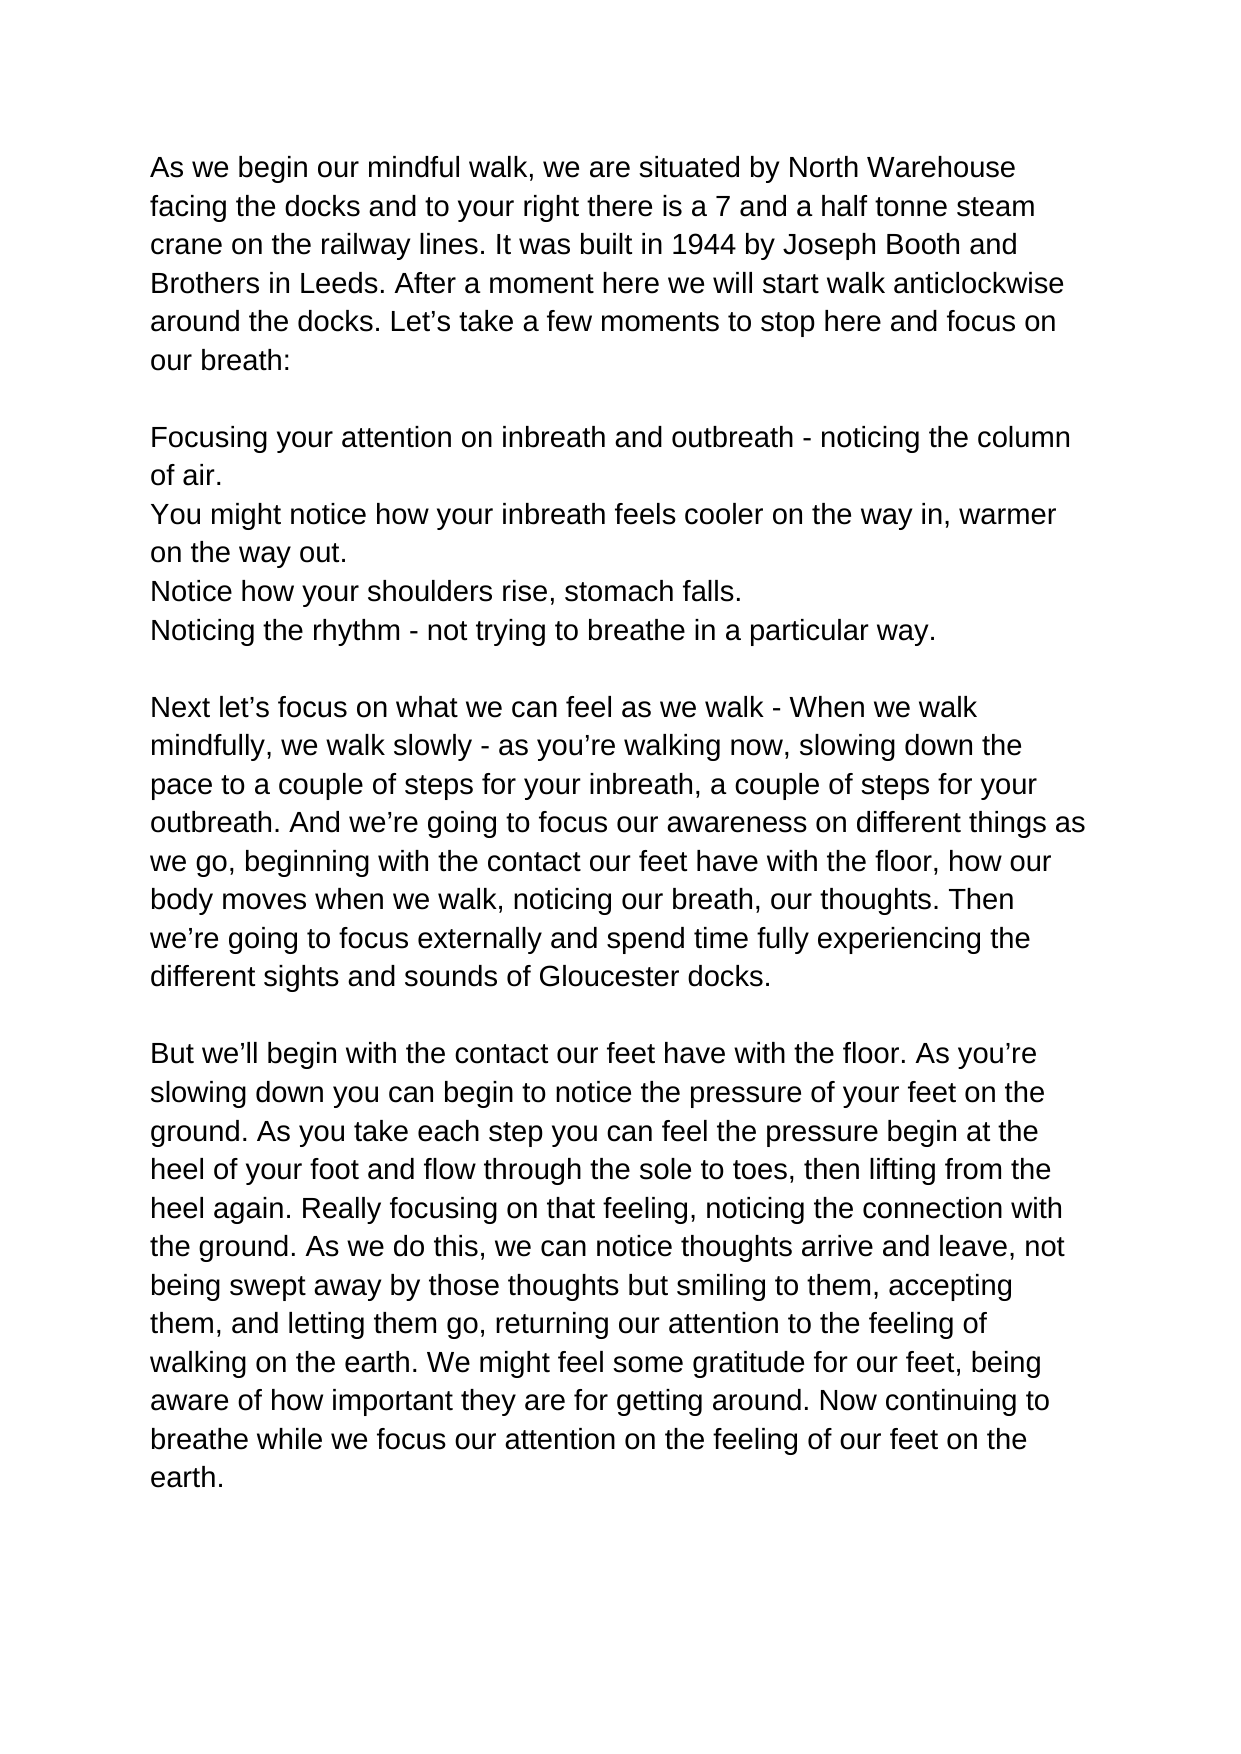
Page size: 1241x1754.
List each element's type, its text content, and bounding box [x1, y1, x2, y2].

text But we’ll begin with the contact our feet have with the floor. As you’re slowing down you can begin to notice the pressure of your feet on the ground. As you take each step you can feel the pressure begin at the heel of your foot and flow through the sole to toes, then lifting from the heel again. Really focusing on that feeling, noticing the connection with the ground. As we do this, we can notice thoughts arrive and leave, not being swept away by those thoughts but smiling to them, accepting them, and letting them go, returning our attention to the feeling of walking on the earth. We might feel some gratitude for our feet, being aware of how important they are for getting around. Now continuing to breathe while we focus our attention on the feeling of our feet on the earth. [150, 1036, 1090, 1494]
text Focusing your attention on inbreath and outbreath - noticing the column of air. [150, 420, 1090, 492]
text Next let’s focus on what we can feel as we walk - When we walk mindfully, we walk slowly - as you’re walking now, slowing down the pace to a couple of steps for your inbreath, a couple of steps for your outbreath. And we’re going to focus our awareness on different things as we go, beginning with the contact our feet have with the floor, how our body moves when we walk, noticing our breath, our thoughts. Then we’re going to focus externally and spend time fully experiencing the different sights and sounds of Gloucester docks. [150, 689, 1090, 993]
text As we begin our mindful walk, we are situated by North Warehouse facing the docks and to your right there is a 7 and a half tonne steam crane on the railway lines. It was built in 1944 by Joseph Booth and Brothers in Leeds. After a moment here we will start walk anticlockwise around the docks. Let’s take a few moments to stop here and focus on our breath: [150, 150, 1090, 376]
text You might notice how your inbreath feels cooler on the way in, warmer on the way out. [150, 497, 1090, 569]
text Noticing the rhythm - not trying to breathe in a particular way. [150, 612, 1090, 646]
text Notice how your shoulders rise, stomach falls. [150, 574, 1090, 607]
